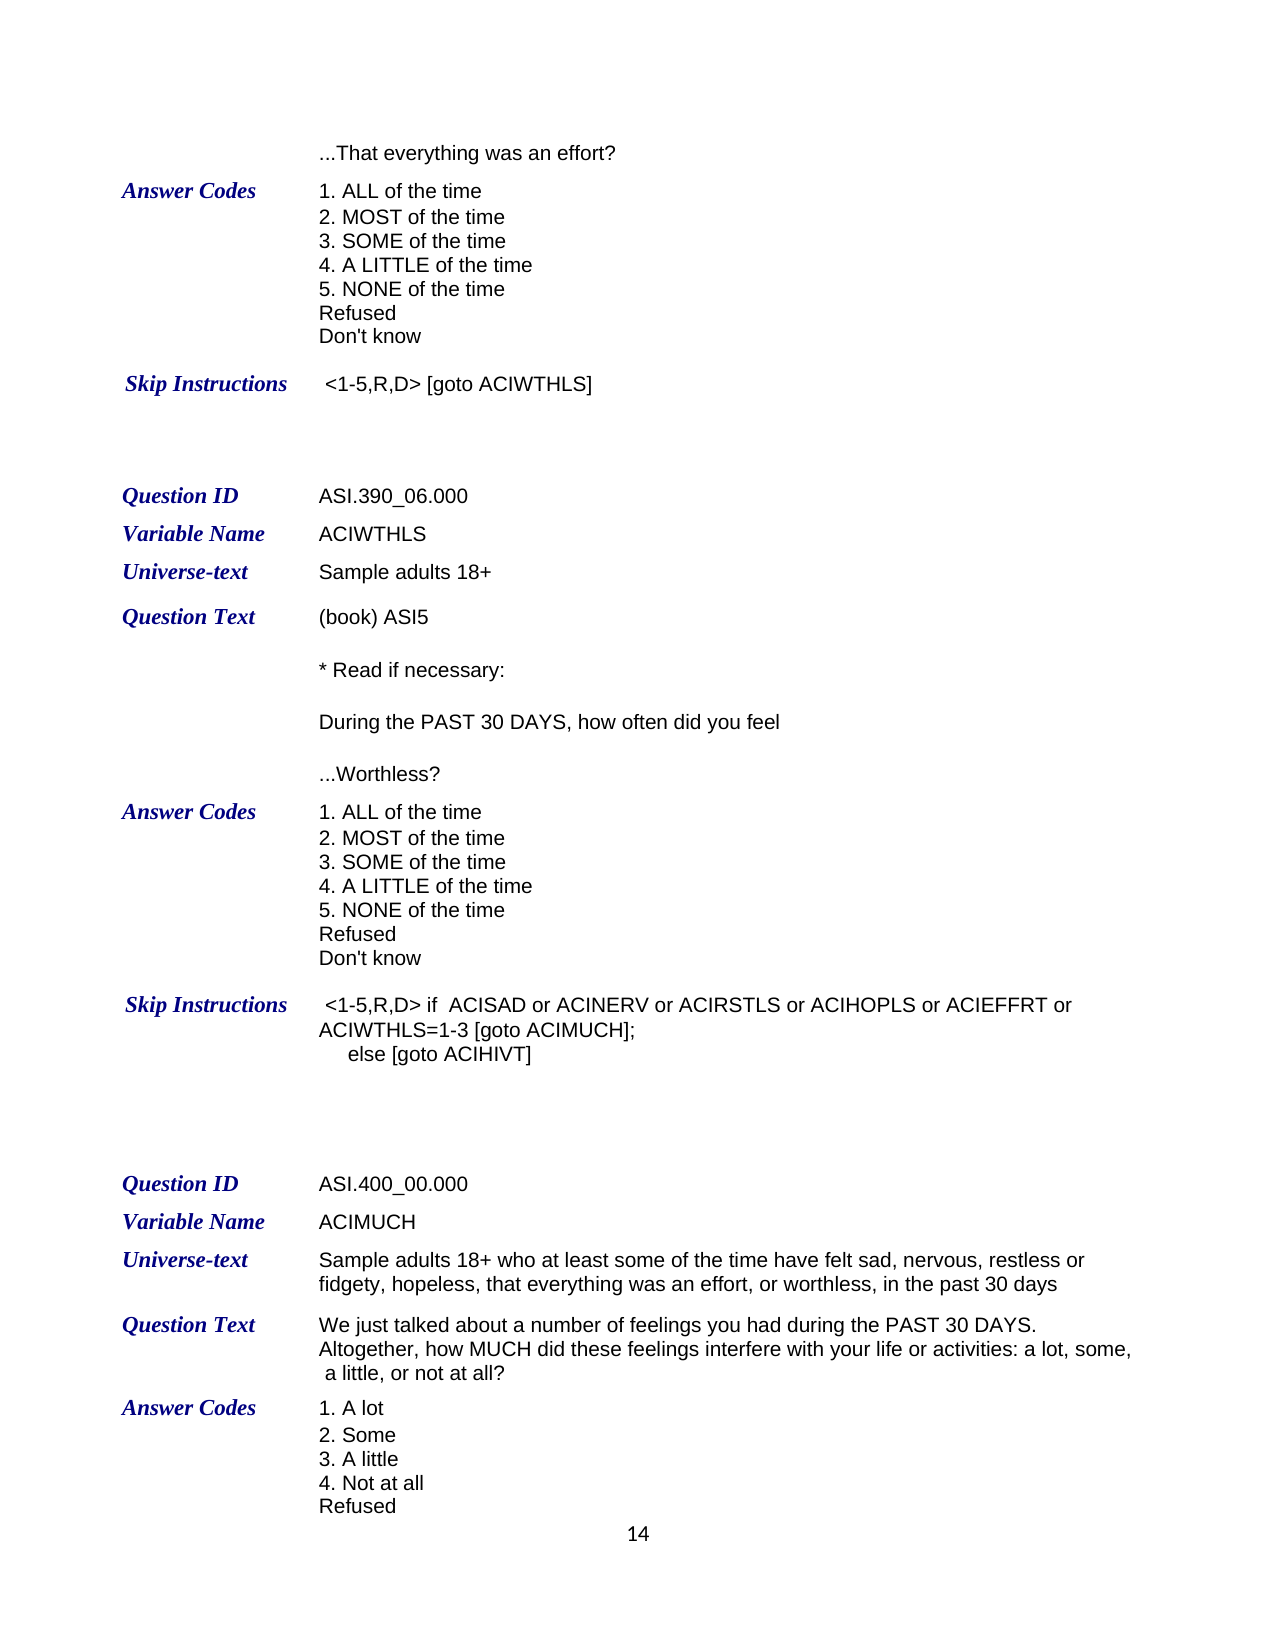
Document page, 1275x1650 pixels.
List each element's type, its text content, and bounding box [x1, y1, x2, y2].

text 3. SOME of the time [112, 228, 1162, 252]
text 3. SOME of the time [112, 850, 1162, 874]
text ...Worthless? [112, 762, 1162, 786]
text Variable Name ACIWTHLS [112, 520, 1162, 546]
text Question Text (book) ASI5 [112, 603, 1162, 630]
text Question ID ASI.400_00.000 [112, 1170, 1162, 1197]
text Altogether, how MUCH did these feelings interfere with your life or activities: a lot, some, [112, 1337, 1162, 1361]
text 4. Not at all [112, 1470, 1162, 1494]
text Universe-text Sample adults 18+ who at least some of the time have felt sad, nervous, restless or [112, 1246, 1162, 1272]
text Refused [112, 922, 1162, 946]
text Answer Codes 1. A lot [112, 1394, 1162, 1421]
text ACIWTHLS=1-3 [goto ACIMUCH]; [112, 1017, 1162, 1041]
text 5. NONE of the time [112, 898, 1162, 922]
text 4. A LITTLE of the time [112, 874, 1162, 898]
text else [goto ACIHIVT] [112, 1041, 1162, 1065]
text Answer Codes 1. ALL of the time [112, 798, 1162, 824]
text 2. MOST of the time [112, 826, 1162, 850]
text Skip Instructions <1-5,R,D> [goto ACIWTHLS] [112, 370, 1162, 396]
text Don't know [112, 946, 1162, 969]
text a little, or not at all? [112, 1361, 1162, 1385]
text 2. Some [112, 1422, 1162, 1446]
text During the PAST 30 DAYS, how often did you feel [112, 710, 1162, 734]
text Refused [112, 1494, 1162, 1518]
text 3. A little [112, 1446, 1162, 1470]
text * Read if necessary: [112, 658, 1162, 682]
text Refused [112, 300, 1162, 324]
text Skip Instructions <1-5,R,D> if ACISAD or ACINERV or ACIRSTLS or ACIHOPLS or ACIEFFRT or [112, 991, 1162, 1017]
text 5. NONE of the time [112, 276, 1162, 300]
text Universe-text Sample adults 18+ [112, 558, 1162, 584]
text 2. MOST of the time [112, 204, 1162, 228]
text Question ID ASI.390_06.000 [112, 482, 1162, 508]
text Don't know [112, 324, 1162, 348]
text ...That everything was an effort? [112, 141, 1162, 164]
text Variable Name ACIMUCH [112, 1208, 1162, 1234]
text 4. A LITTLE of the time [112, 252, 1162, 276]
text Answer Codes 1. ALL of the time [112, 177, 1162, 203]
text fidgety, hopeless, that everything was an effort, or worthless, in the past 30 days [112, 1272, 1162, 1296]
text Question Text We just talked about a number of feelings you had during the PAST 30 DAYS. [112, 1311, 1162, 1337]
